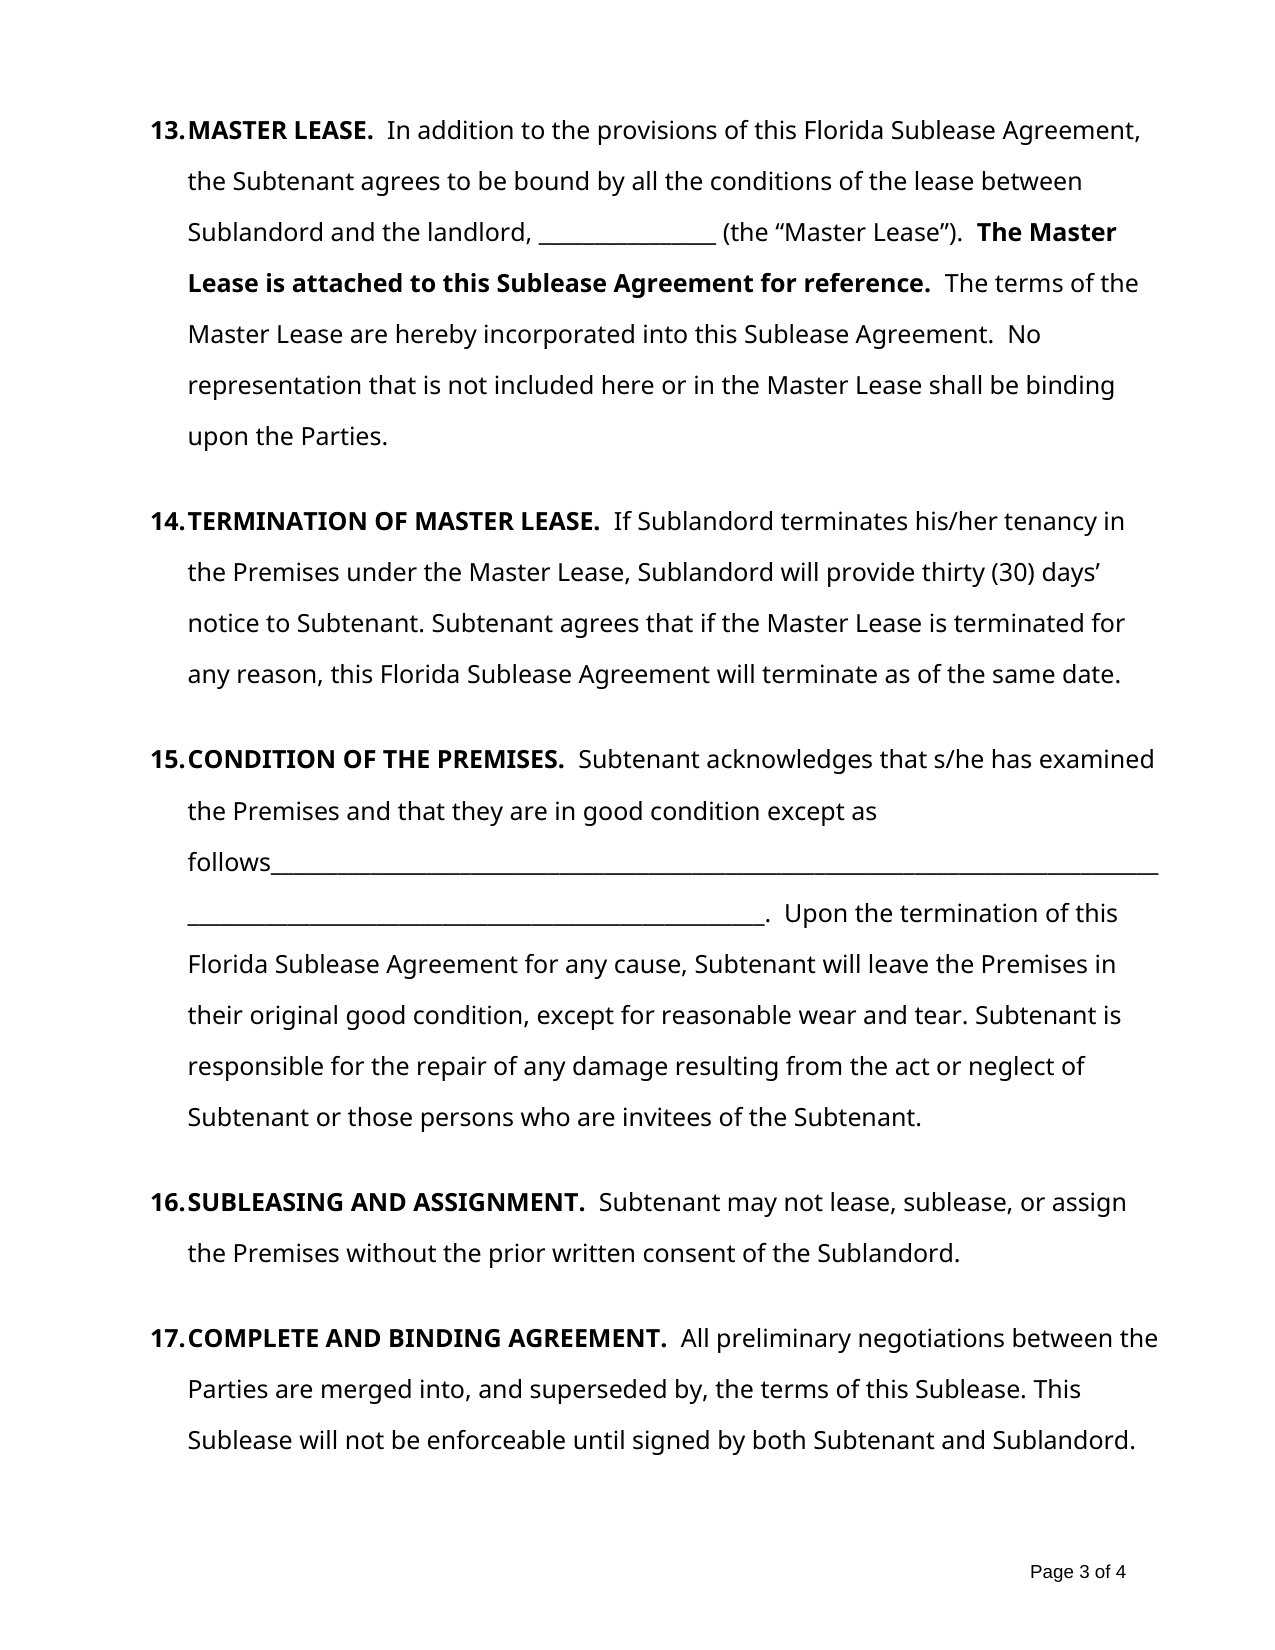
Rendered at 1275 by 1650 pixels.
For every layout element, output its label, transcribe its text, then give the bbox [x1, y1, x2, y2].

list CONDITION OF THE PREMISES. Subtenant acknowledges that s/he has examined the Premises and that they are in good condition except as follows____________________________________________________________________________________________________________________________________. Upon the termination of this Florida Sublease Agreement for any cause, Subtenant will leave the Premises in their original good condition, except for reasonable wear and tear. Subtenant is responsible for the repair of any damage resulting from the act or neglect of Subtenant or those persons who are invitees of the Subtenant. [150, 742, 1162, 1133]
list SUBLEASING AND ASSIGNMENT. Subtenant may not lease, sublease, or assign the Premises without the prior written consent of the Sublandord. [150, 1184, 1162, 1269]
list TERMINATION OF MASTER LEASE. If Sublandord terminates his/her tenancy in the Premises under the Master Lease, Sublandord will provide thirty (30) days’ notice to Subtenant. Subtenant agrees that if the Master Lease is terminated for any reason, this Florida Sublease Agreement will terminate as of the same date. [150, 504, 1162, 691]
list MASTER LEASE. In addition to the provisions of this Florida Sublease Agreement, the Subtenant agrees to be bound by all the conditions of the lease between Sublandord and the landlord, ________________ (the “Master Lease”). The Master Lease is attached to this Sublease Agreement for reference. The terms of the Master Lease are hereby incorporated into this Sublease Agreement. No representation that is not included here or in the Master Lease shall be binding upon the Parties. [150, 112, 1162, 453]
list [150, 1321, 1162, 1457]
